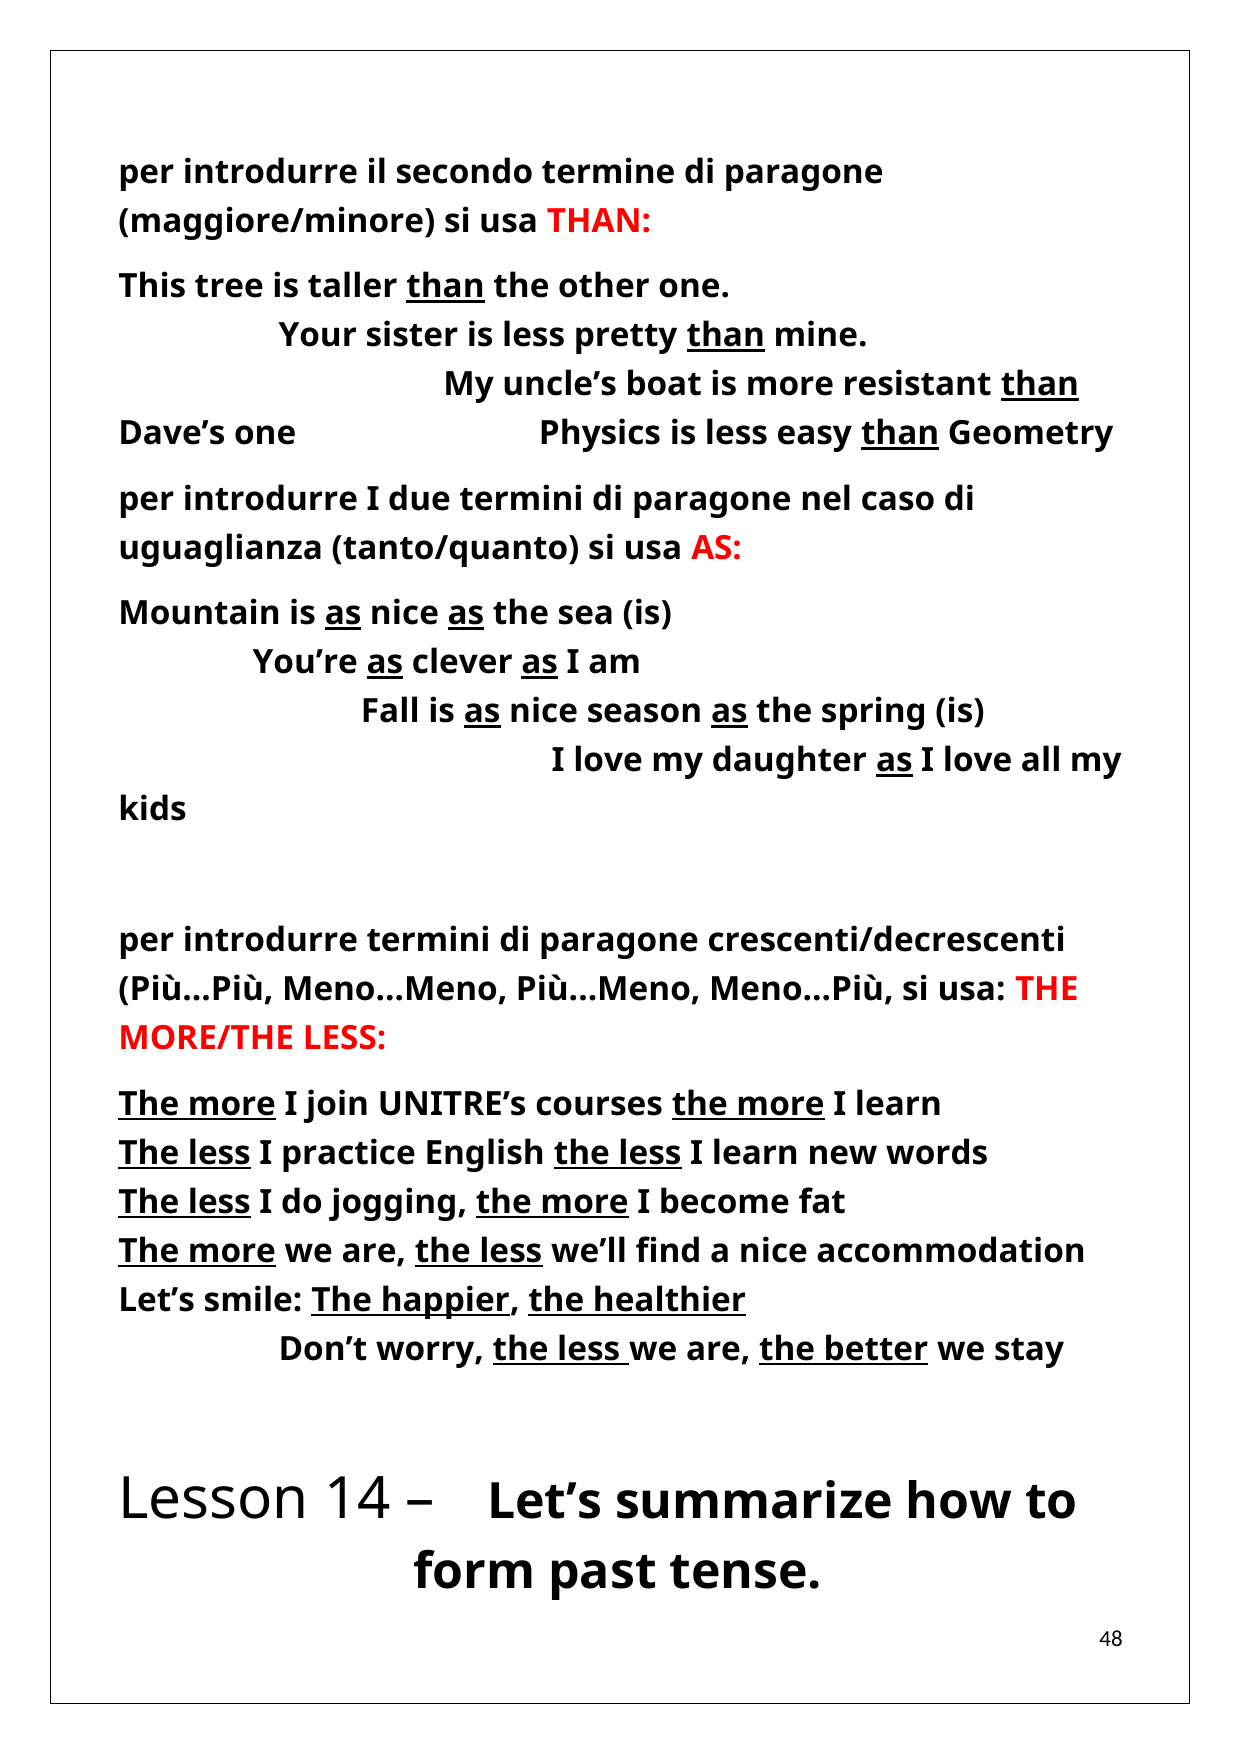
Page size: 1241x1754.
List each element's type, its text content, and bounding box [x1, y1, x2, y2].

text per introdurre termini di paragone crescenti/decrescenti (Più…Più, Meno…Meno, Più...Meno, Meno…Più, si usa: THE MORE/THE LESS: [118, 916, 1122, 1059]
text This tree is taller than the other one. Your sister is less pretty than mine. My uncle’s boat is more resistant than Dave’s one Physics is less easy than Geometry [118, 262, 1122, 454]
text The more I join UNITRE’s courses the more I learn The less I practice English the less I learn new words The less I do jogging, the more I become fat The more we are, the less we’ll find a nice accommodation Let’s smile: The happier, the healthier Don’t worry, the less we are, the better we stay [118, 1080, 1122, 1370]
text Mountain is as nice as the sea (is) You’re as clever as I am Fall is as nice season as the spring (is) I love my daughter as I love all my kids [118, 589, 1122, 830]
text per introdurre il secondo termine di paragone (maggiore/minore) si usa THAN: [118, 147, 1122, 242]
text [118, 1456, 1122, 1603]
text per introdurre I due termini di paragone nel caso di uguaglianza (tanto/quanto) si usa AS: [118, 474, 1122, 569]
